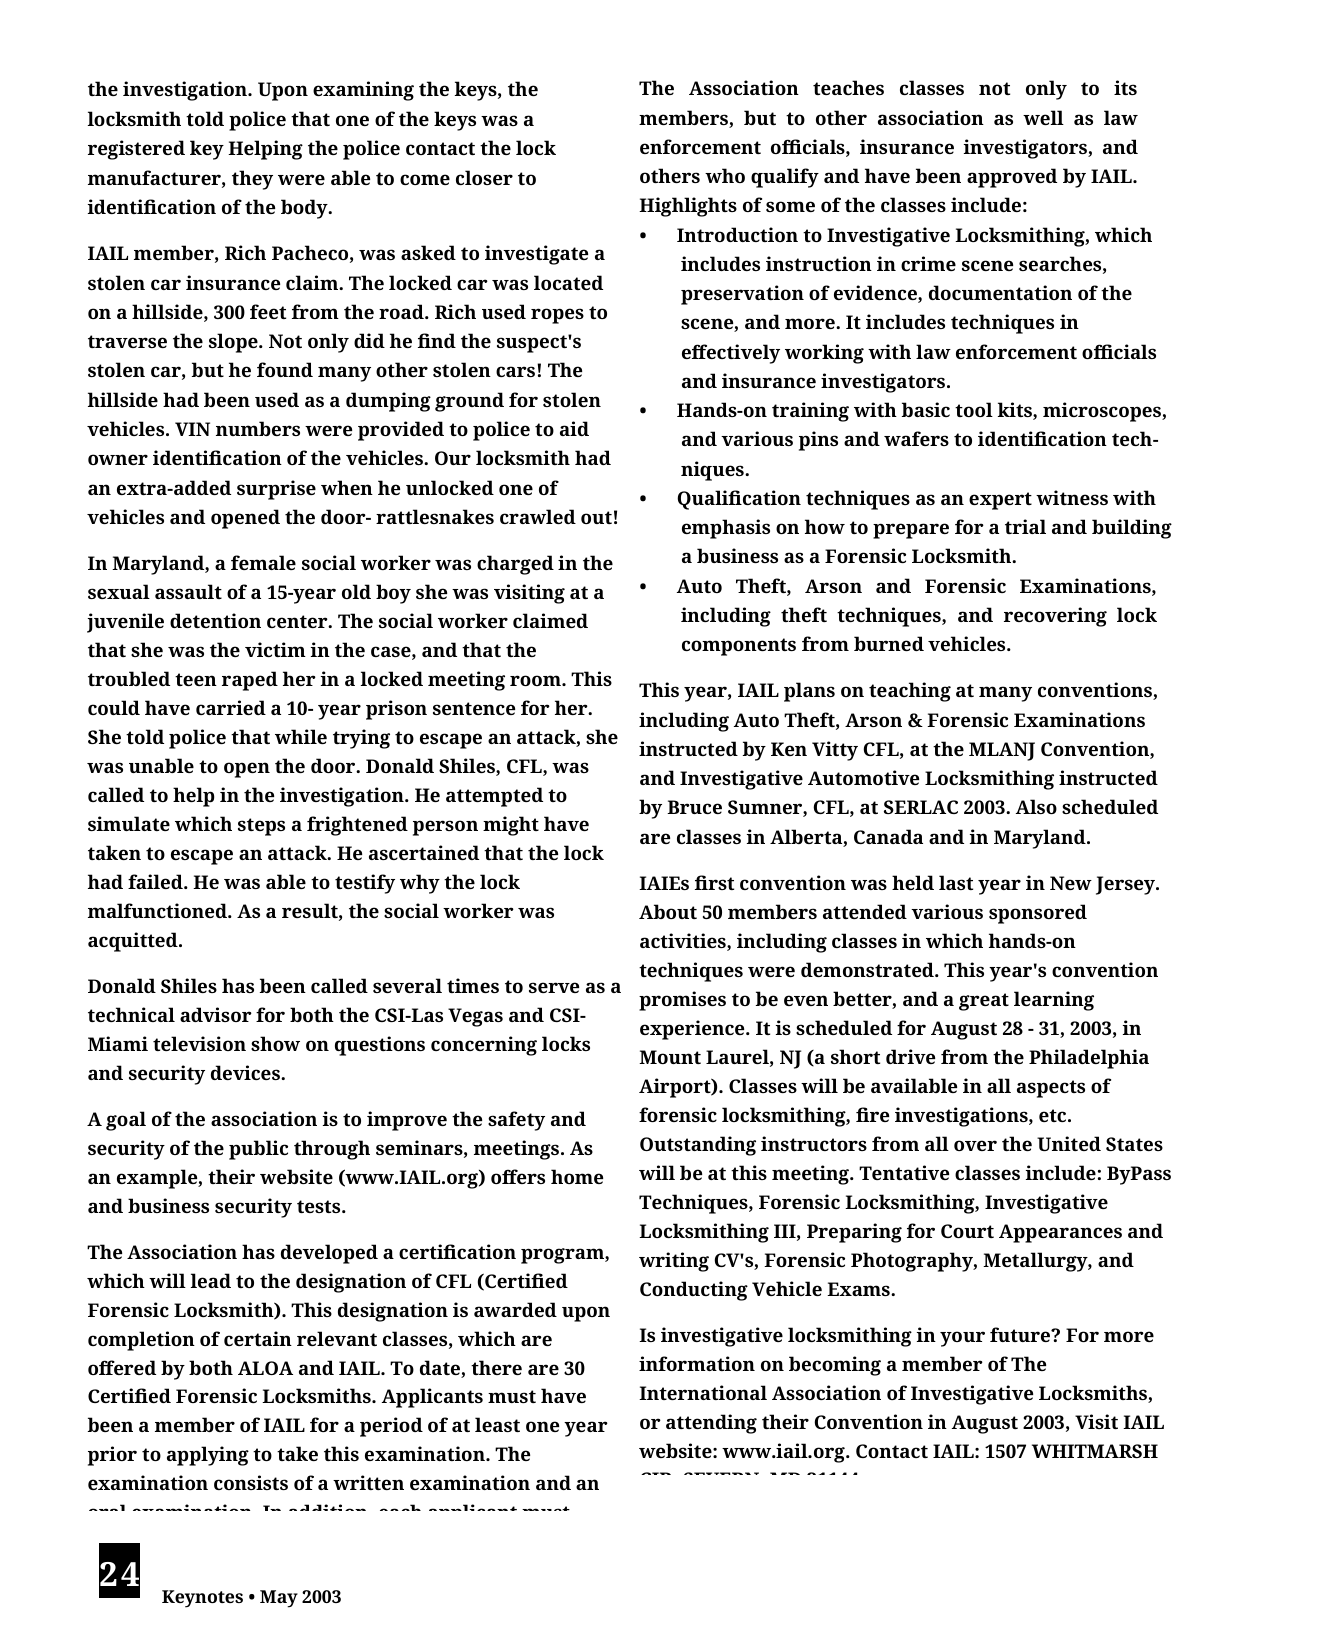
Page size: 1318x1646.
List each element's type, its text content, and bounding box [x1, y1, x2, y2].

text Donald Shiles has been called several times to serve as a technical advisor for both the CSI-Las Vegas and CSI- Miami television show on questions concerning locks and security devices. [87, 970, 622, 1087]
list Introduction to Investigative Locksmithing, which includes instruction in crime scene searches, preservation of evidence, documentation of the scene, and more. It includes techniques in effectively working with law enforcement officials and insurance investigators. [639, 219, 1174, 394]
list Hands-on training with basic tool kits, microscopes, and various pins and wafers to identification techniques. [639, 394, 1174, 482]
text In Maryland, a female social worker was charged in the sexual assault of a 15-year old boy she was visiting at a juvenile detention center. The social worker claimed that she was the victim in the case, and that the troubled teen raped her in a locked meeting room. This could have carried a 10- year prison sentence for her. She told police that while trying to escape an attack, she was unable to open the door. Donald Shiles, CFL, was called to help in the investigation. He attempted to simulate which steps a frightened person might have taken to escape an attack. He ascertained that the lock had failed. He was able to testify why the lock malfunctioned. As a result, the social worker was acquitted. [87, 547, 622, 954]
text The Association has developed a certification program, which will lead to the designation of CFL (Certified Forensic Locksmith). This designation is awarded upon completion of certain relevant classes, which are offered by both ALOA and IAIL. To date, there are 30 Certified Forensic Locksmiths. Applicants must have been a member of IAIL for a period of at least one year prior to applying to take this examination. The examination consists of a written examination and an oral examination. In addition, each applicant must agree to a full criminal history records check. (More information on this can be obtained by contacting IAIL). [87, 1236, 622, 1510]
text IAIL member, Rich Pacheco, was asked to investigate a stolen car insurance claim. The locked car was located on a hillside, 300 feet from the road. Rich used ropes to traverse the slope. Not only did he find the suspect's stolen car, but he found many other stolen cars! The hillside had been used as a dumping ground for stolen vehicles. VIN numbers were provided to police to aid owner identification of the vehicles. Our locksmith had an extra-added surprise when he unlocked one of vehicles and opened the door- rattlesnakes crawled out! [87, 237, 622, 530]
text A goal of the association is to improve the safety and security of the public through seminars, meetings. As an example, their website (www.IAIL.org) offers home and business security tests. [87, 1103, 622, 1219]
text the investigation. Upon examining the keys, the locksmith told police that one of the keys was a registered key Helping the police contact the lock manufacturer, they were able to come closer to identification of the body. [87, 73, 622, 221]
text Is investigative locksmithing in your future? For more information on becoming a member of The International Association of Investigative Locksmiths, or attending their Convention in August 2003, Visit IAIL website: www.iail.org. Contact IAIL: 1507 WHITMARSH CIR, SEVERN, MD 21144 [639, 1319, 1174, 1474]
list Qualification techniques as an expert witness with emphasis on how to prepare for a trial and building a business as a Forensic Locksmith. [639, 482, 1174, 570]
text Keynotes • May 2003 [162, 1581, 342, 1610]
text This year, IAIL plans on teaching at many conventions, including Auto Theft, Arson & Forensic Examinations instructed by Ken Vitty CFL, at the MLANJ Convention, and Investigative Automotive Locksmithing instructed by Bruce Sumner, CFL, at SERLAC 2003. Also scheduled are classes in Alberta, Canada and in Maryland. [639, 674, 1174, 850]
text IAIEs first convention was held last year in New Jersey. About 50 members attended various sponsored activities, including classes in which hands-on techniques were demonstrated. This year's convention promises to be even better, and a great learning experience. It is scheduled for August 28 - 31, 2003, in Mount Laurel, NJ (a short drive from the Philadelphia Airport). Classes will be available in all aspects of forensic locksmithing, fire investigations, etc. Outstanding instructors from all over the United States will be at this meeting. Tentative classes include: ByPass Techniques, Forensic Locksmithing, Investigative Locksmithing III, Preparing for Court Appearances and writing CV's, Forensic Photography, Metallurgy, and Conducting Vehicle Exams. [639, 867, 1174, 1303]
list Auto Theft, Arson and Forensic Examinations, including theft techniques, and recovering lock components from burned vehicles. [639, 570, 1157, 658]
text 24 [99, 1543, 140, 1598]
text The Association teaches classes not only to its members, but to other association as well as law enforcement officials, insurance investigators, and others who qualify and have been approved by IAIL. Highlights of some of the classes include: [639, 72, 1138, 219]
